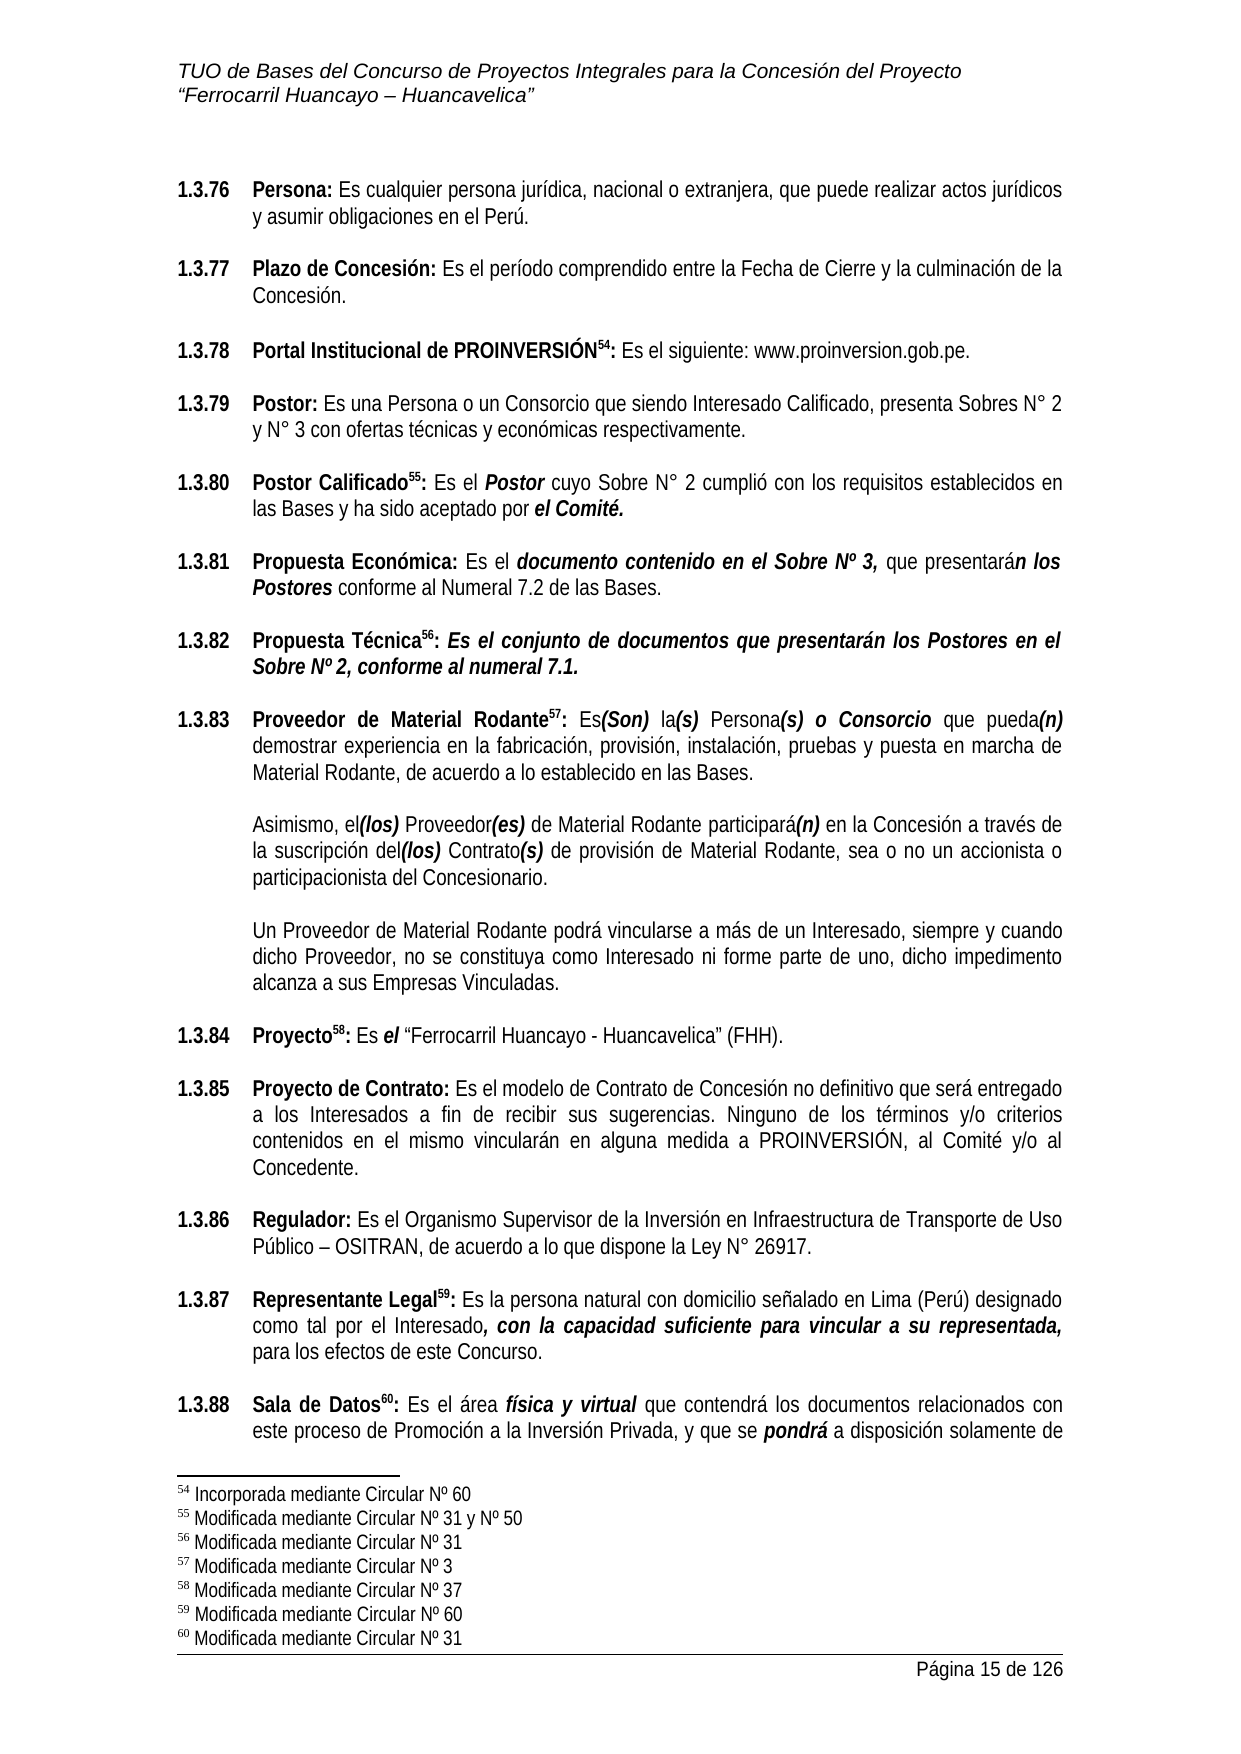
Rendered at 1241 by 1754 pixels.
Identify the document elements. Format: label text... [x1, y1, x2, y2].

list Proyecto: Es el “Ferrocarril Huancayo - Huancavelica” (FHH). [177, 1022, 1063, 1048]
list Proyecto de Contrato: Es el modelo de Contrato de Concesión no definitivo que será entregado a los Interesados a fin de recibir sus sugerencias. Ninguno de los términos y/o criterios contenidos en el mismo vincularán en alguna medida a PROINVERSIÓN, al Comité y/o al Concedente. [177, 1075, 1063, 1180]
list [177, 1391, 1063, 1444]
list Portal Institucional de PROINVERSIÓN: Es el siguiente: www.proinversion.gob.pe. [177, 337, 1063, 363]
list Persona: Es cualquier persona jurídica, nacional o extranjera, que puede realizar actos jurídicos y asumir obligaciones en el Perú. [177, 176, 1063, 229]
text Asimismo, el(los) Proveedor(es) de Material Rodante participará(n) en la Concesión a través de la suscripción del(los) Contrato(s) de provisión de Material Rodante, sea o no un accionista o participacionista del Concesionario. [252, 811, 1063, 890]
list Regulador: Es el Organismo Supervisor de la Inversión en Infraestructura de Transporte de Uso Público – OSITRAN, de acuerdo a lo que dispone la Ley N° 26917. [177, 1206, 1063, 1259]
list Propuesta Económica: Es el documento contenido en el Sobre Nº 3, que presentarán los Postores conforme al Numeral 7.2 de las Bases. [177, 548, 1063, 600]
list Plazo de Concesión: Es el período comprendido entre la Fecha de Cierre y la culminación de la Concesión. [177, 255, 1063, 308]
list Postor Calificado: Es el Postor cuyo Sobre N° 2 cumplió con los requisitos establecidos en las Bases y ha sido aceptado por el Comité. [177, 468, 1063, 521]
list Propuesta Técnica: Es el conjunto de documentos que presentarán los Postores en el Sobre Nº 2, conforme al numeral 7.1. [177, 627, 1063, 679]
list Representante Legal: Es la persona natural con domicilio señalado en Lima (Perú) designado como tal por el Interesado, con la capacidad suficiente para vincular a su representada, para los efectos de este Concurso. [177, 1286, 1063, 1364]
list Postor: Es una Persona o un Consorcio que siendo Interesado Calificado, presenta Sobres N° 2 y N° 3 con ofertas técnicas y económicas respectivamente. [177, 389, 1063, 442]
list Proveedor de Material Rodante: Es(Son) la(s) Persona(s) o Consorcio que pueda(n) demostrar experiencia en la fabricación, provisión, instalación, pruebas y puesta en marcha de Material Rodante, de acuerdo a lo establecido en las Bases. [177, 706, 1063, 785]
text Un Proveedor de Material Rodante podrá vincularse a más de un Interesado, siempre y cuando dicho Proveedor, no se constituya como Interesado ni forme parte de uno, dicho impedimento alcanza a sus Empresas Vinculadas. [252, 917, 1063, 996]
